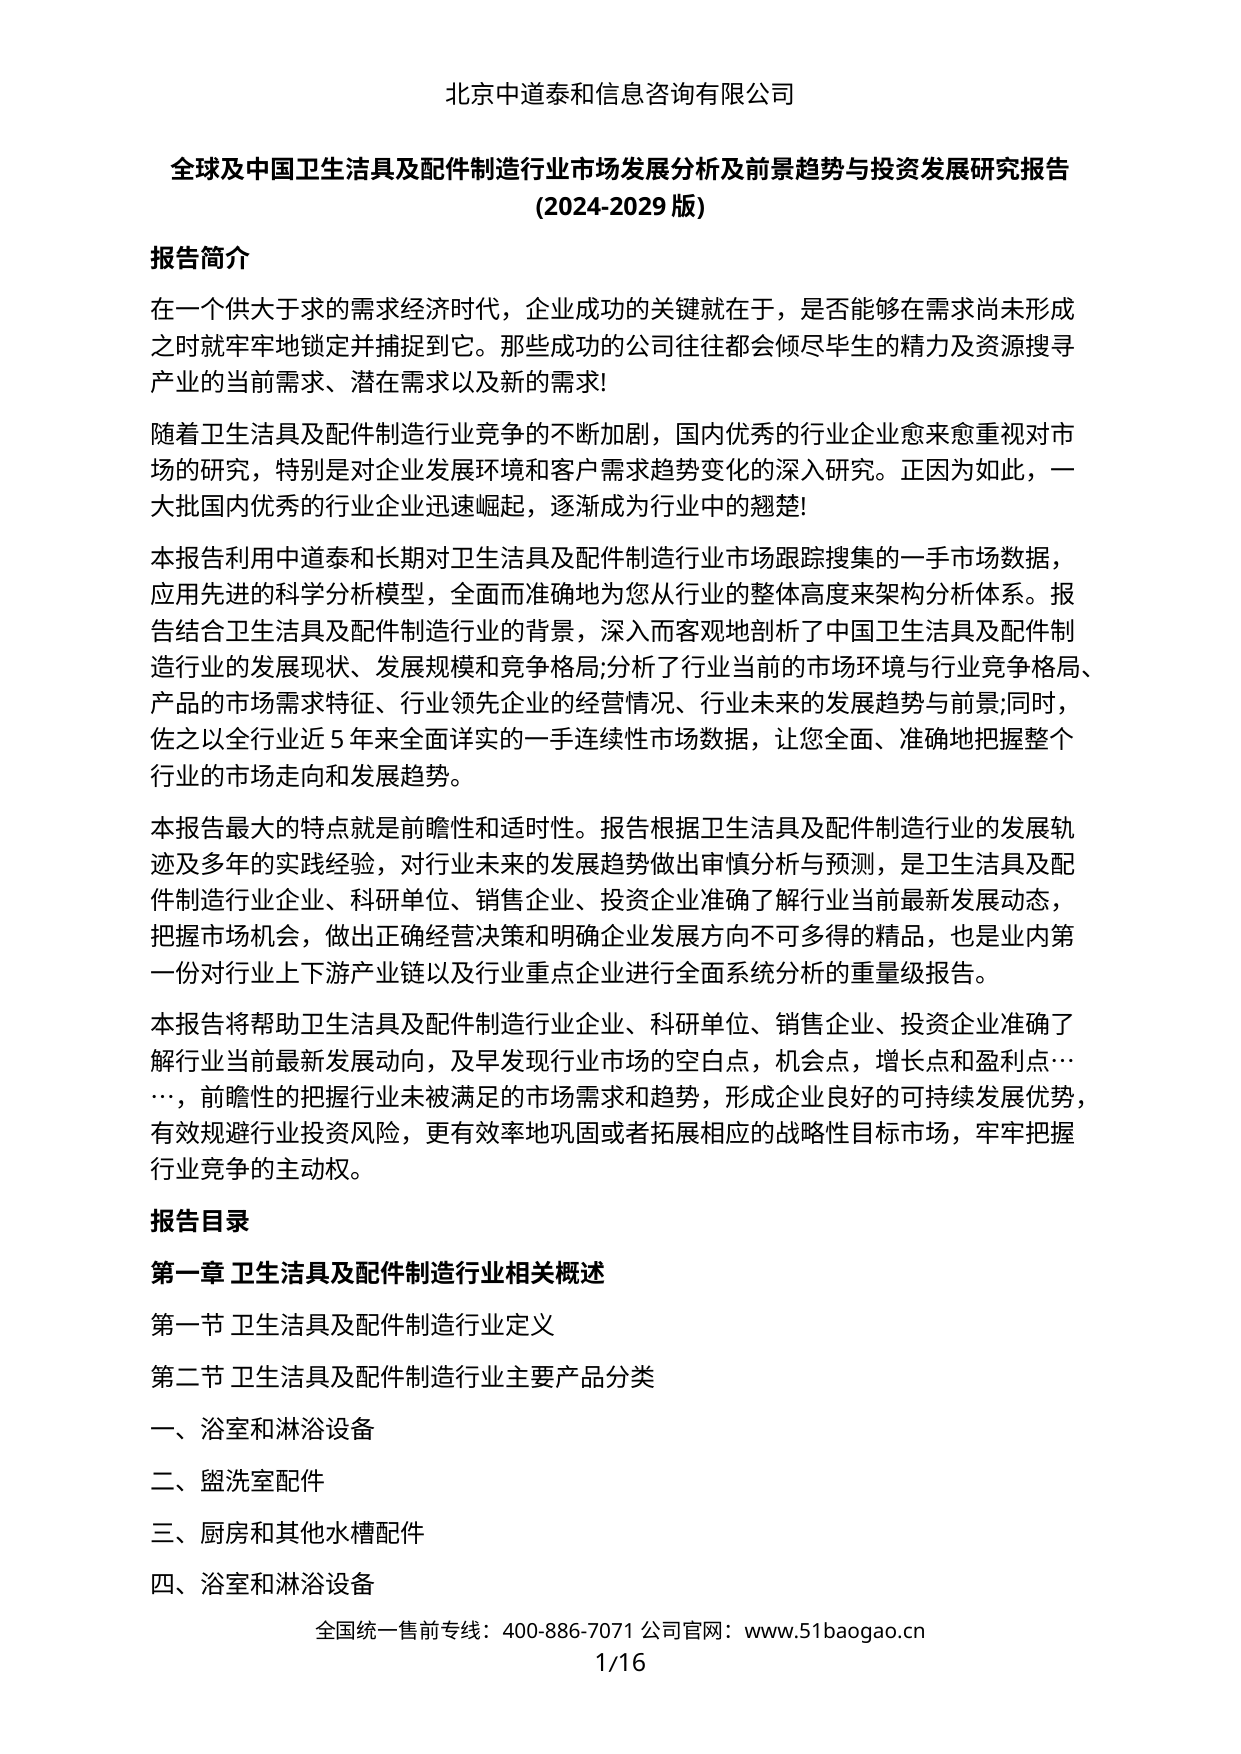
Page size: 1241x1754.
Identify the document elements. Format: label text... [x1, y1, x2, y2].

text 第二节 卫生洁具及配件制造行业主要产品分类 [150, 1357, 1090, 1394]
text 在一个供大于求的需求经济时代，企业成功的关键就在于，是否能够在需求尚未形成之时就牢牢地锁定并捕捉到它。那些成功的公司往往都会倾尽毕生的精力及资源搜寻产业的当前需求、潜在需求以及新的需求! [150, 290, 1090, 399]
text 本报告将帮助卫生洁具及配件制造行业企业、科研单位、销售企业、投资企业准确了解行业当前最新发展动向，及早发现行业市场的空白点，机会点，增长点和盈利点……，前瞻性的把握行业未被满足的市场需求和趋势，形成企业良好的可持续发展优势，有效规避行业投资风险，更有效率地巩固或者拓展相应的战略性目标市场，牢牢把握行业竞争的主动权。 [150, 1005, 1090, 1186]
text 本报告利用中道泰和长期对卫生洁具及配件制造行业市场跟踪搜集的一手市场数据，应用先进的科学分析模型，全面而准确地为您从行业的整体高度来架构分析体系。报告结合卫生洁具及配件制造行业的背景，深入而客观地剖析了中国卫生洁具及配件制造行业的发展现状、发展规模和竞争格局;分析了行业当前的市场环境与行业竞争格局、产品的市场需求特征、行业领先企业的经营情况、行业未来的发展趋势与前景;同时，佐之以全行业近5年来全面详实的一手连续性市场数据，让您全面、准确地把握整个行业的市场走向和发展趋势。 [150, 539, 1090, 792]
text 三、厨房和其他水槽配件 [150, 1513, 1090, 1549]
text 报告目录 [150, 1202, 1090, 1238]
text 四、浴室和淋浴设备 [150, 1565, 1090, 1601]
text 第一节 卫生洁具及配件制造行业定义 [150, 1306, 1090, 1342]
text 二、盥洗室配件 [150, 1461, 1090, 1497]
text 第一章 卫生洁具及配件制造行业相关概述 [150, 1254, 1090, 1290]
text 本报告最大的特点就是前瞻性和适时性。报告根据卫生洁具及配件制造行业的发展轨迹及多年的实践经验，对行业未来的发展趋势做出审慎分析与预测，是卫生洁具及配件制造行业企业、科研单位、销售企业、投资企业准确了解行业当前最新发展动态，把握市场机会，做出正确经营决策和明确企业发展方向不可多得的精品，也是业内第一份对行业上下游产业链以及行业重点企业进行全面系统分析的重量级报告。 [150, 808, 1090, 989]
text 报告简介 [150, 238, 1090, 274]
text 全球及中国卫生洁具及配件制造行业市场发展分析及前景趋势与投资发展研究报告(2024-2029版) [150, 150, 1090, 222]
text 随着卫生洁具及配件制造行业竞争的不断加剧，国内优秀的行业企业愈来愈重视对市场的研究，特别是对企业发展环境和客户需求趋势变化的深入研究。正因为如此，一大批国内优秀的行业企业迅速崛起，逐渐成为行业中的翘楚! [150, 414, 1090, 523]
text 一、浴室和淋浴设备 [150, 1409, 1090, 1446]
